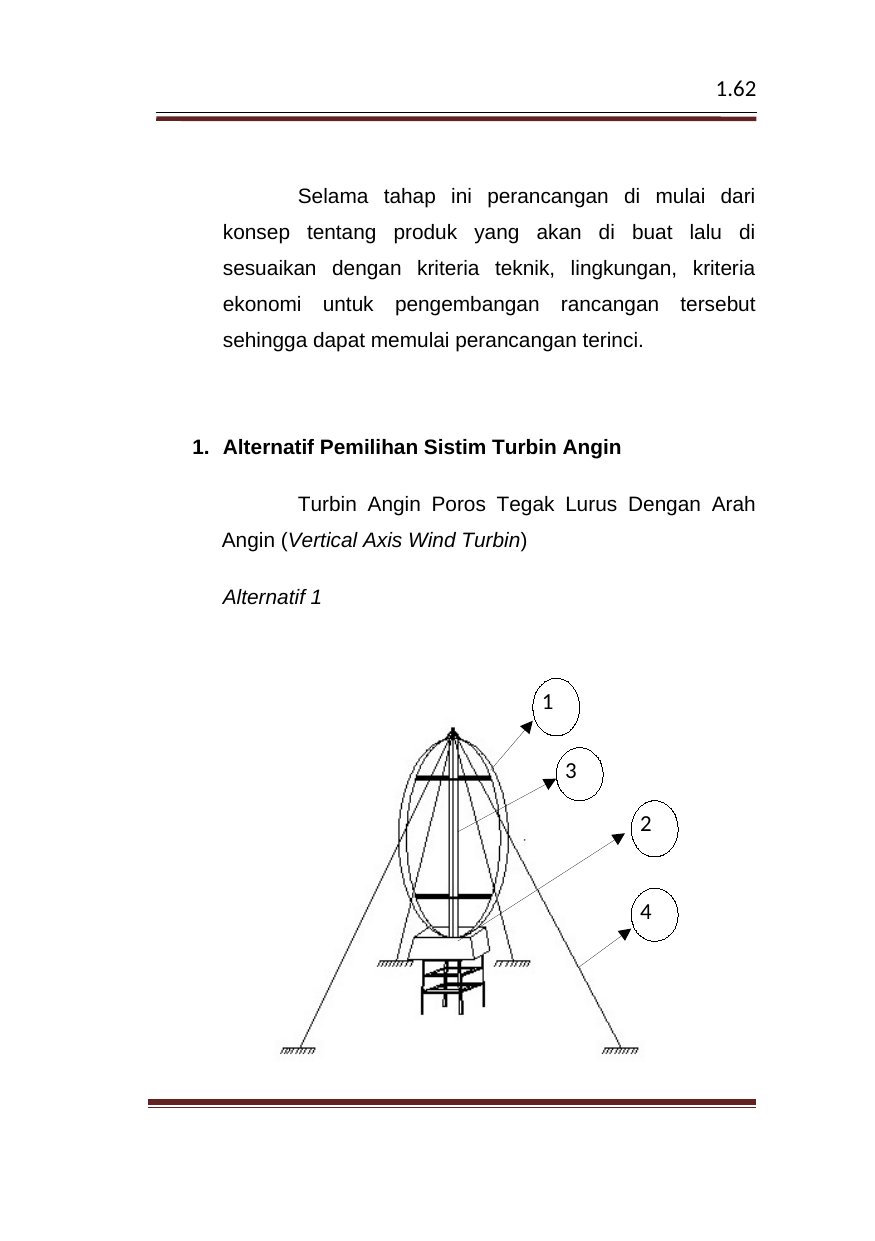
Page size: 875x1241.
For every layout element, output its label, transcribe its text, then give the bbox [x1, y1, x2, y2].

list Selama tahap ini perancangan di mulai dari konsep tentang produk yang akan di buat lalu di sesuaikan dengan kriteria teknik, lingkungan, kriteria ekonomi untuk pengembangan rancangan tersebut sehingga dapat memulai perancangan terinci. [223, 184, 756, 351]
picture [264, 708, 646, 1084]
text Turbin Angin Poros Tegak Lurus Dengan Arah Angin (Vertical Axis Wind Turbin) [147, 492, 756, 552]
list Alternatif Pemilihan Sistim Turbin Angin [192, 435, 756, 459]
text Alternatif 1 [148, 585, 756, 609]
